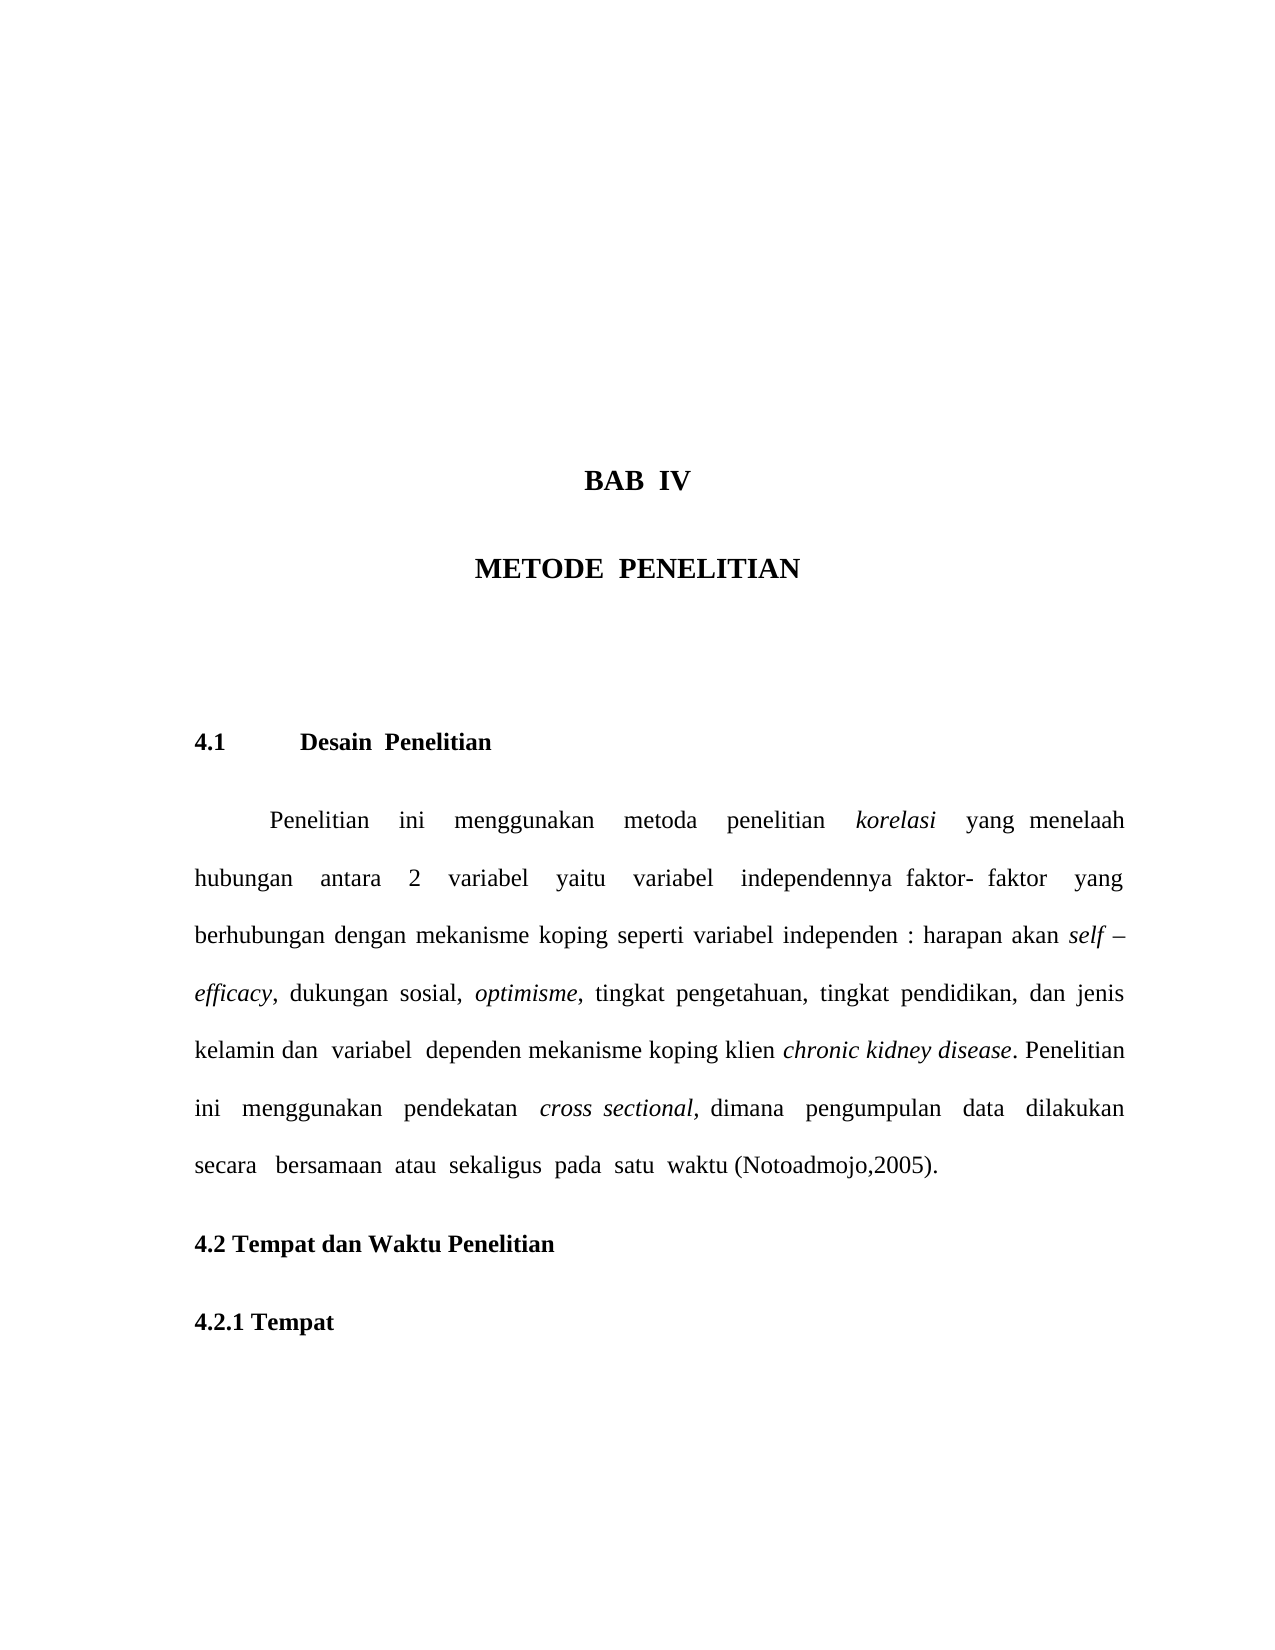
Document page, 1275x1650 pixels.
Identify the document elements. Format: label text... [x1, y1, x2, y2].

text 4.1 Desain Penelitian [194, 727, 1125, 756]
text METODE PENELITIAN [150, 551, 1125, 585]
text 4.2.1 Tempat [194, 1307, 1125, 1336]
text 4.2 Tempat dan Waktu Penelitian [194, 1229, 1125, 1257]
text Penelitian ini menggunakan metoda penelitian korelasi yang menelaah hubungan antara 2 variabel yaitu variabel independennya faktor- faktor yang berhubungan dengan mekanisme koping seperti variabel independen : harapan akan self – efficacy, dukungan sosial, optimisme, tingkat pengetahuan, tingkat pendidikan, dan jenis kelamin dan variabel dependen mekanisme koping klien chronic kidney disease. Penelitian ini menggunakan pendekatan cross sectional, dimana pengumpulan data dilakukan secara bersamaan atau sekaligus pada satu waktu (Notoadmojo,2005). [194, 805, 1125, 1179]
text BAB IV [150, 463, 1125, 497]
